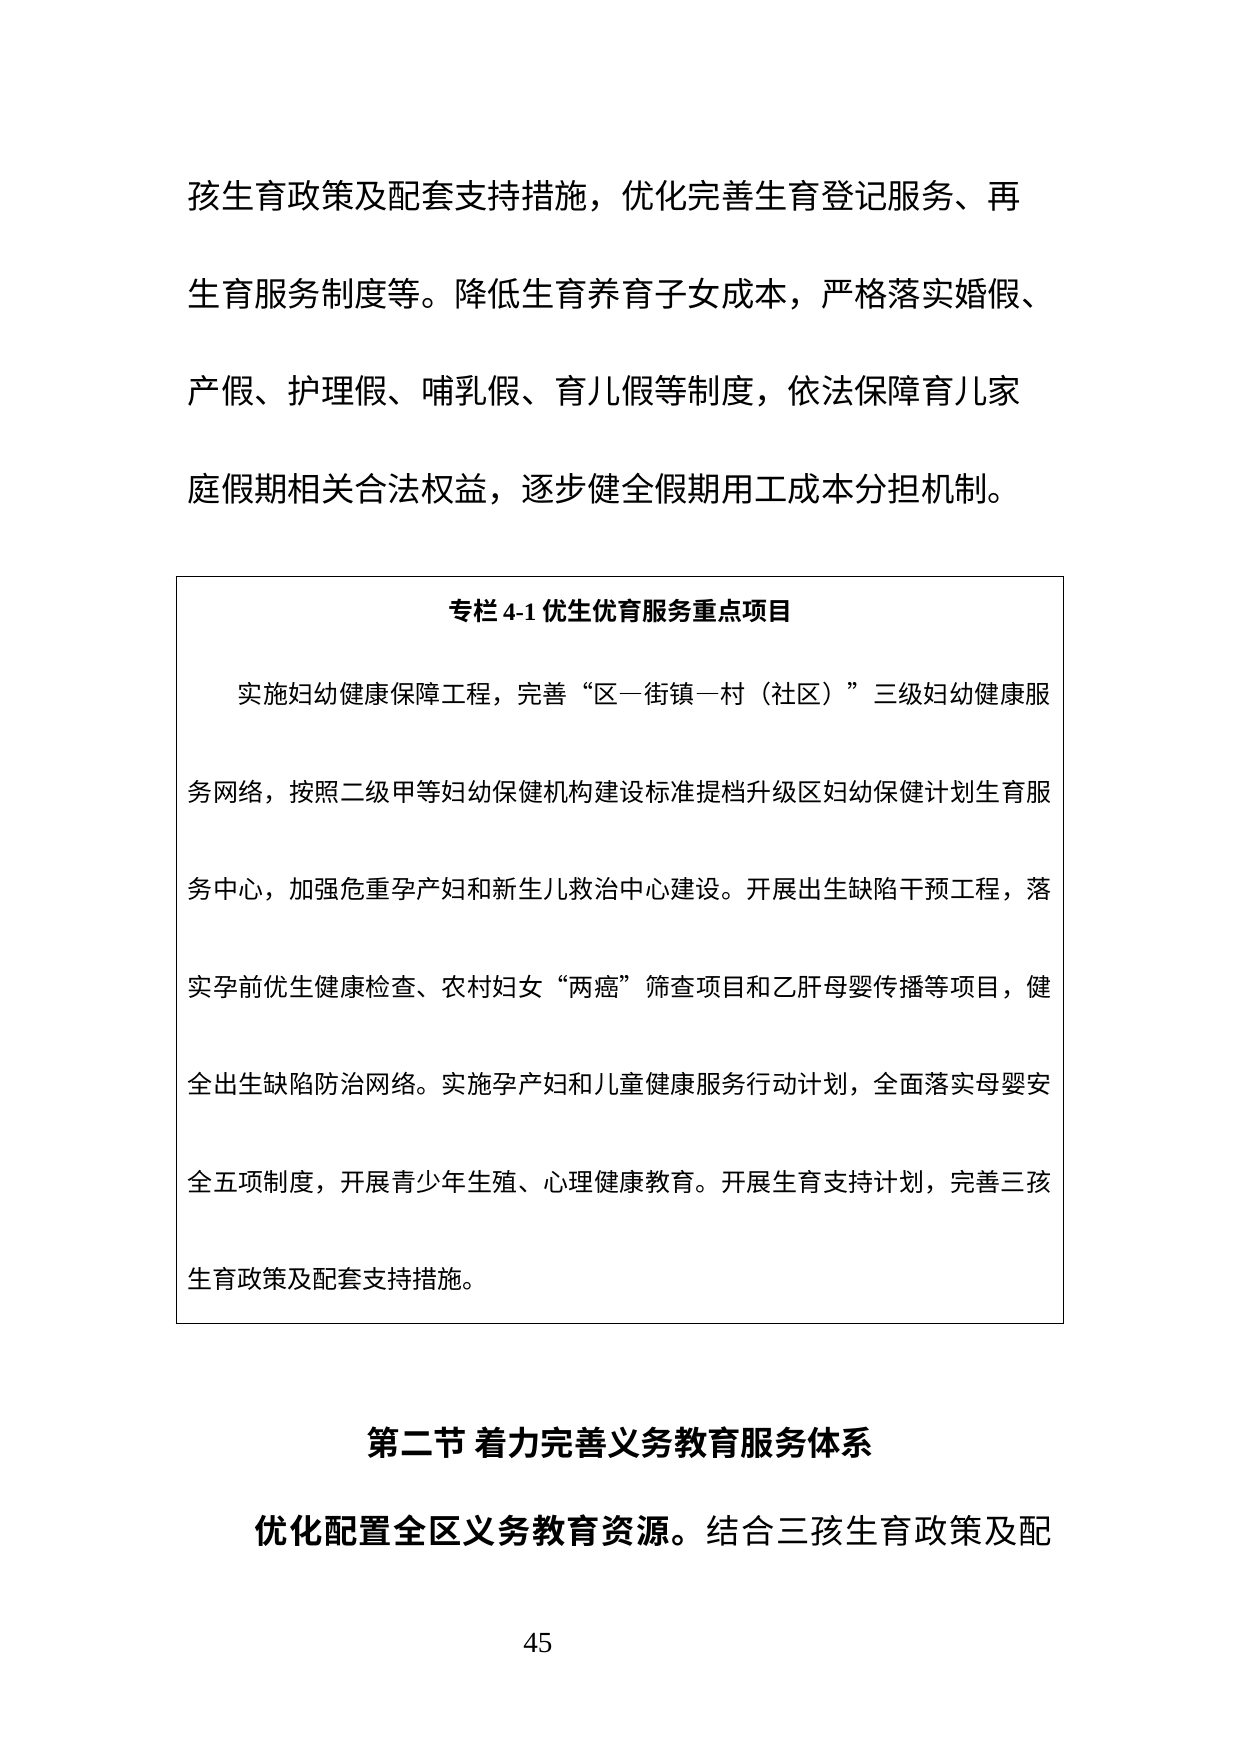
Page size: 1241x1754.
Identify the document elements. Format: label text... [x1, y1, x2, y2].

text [187, 1497, 1053, 1562]
table_header 专栏4-1 优生优育服务重点项目 实施妇幼健康保障工程，完善“区—街镇—村（社区）”三级妇幼健康服务网络，按照二级甲等妇幼保健机构建设标准提档升级区妇幼保健计划生育服务中心，加强危重孕产妇和新生儿救治中心建设。开展出生缺陷干预工程，落实孕前优生健康检查、农村妇女“两癌”筛查项目和乙肝母婴传播等项目，健全出生缺陷防治网络。实施孕产妇和儿童健康服务行动计划，全面落实母婴安全五项制度，开展青少年生殖、心理健康教育。开展生育支持计划，完善三孩生育政策及配套支持措施。 [177, 577, 1063, 1323]
text 第二节 着力完善义务教育服务体系 [187, 1408, 1053, 1473]
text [187, 162, 1053, 519]
